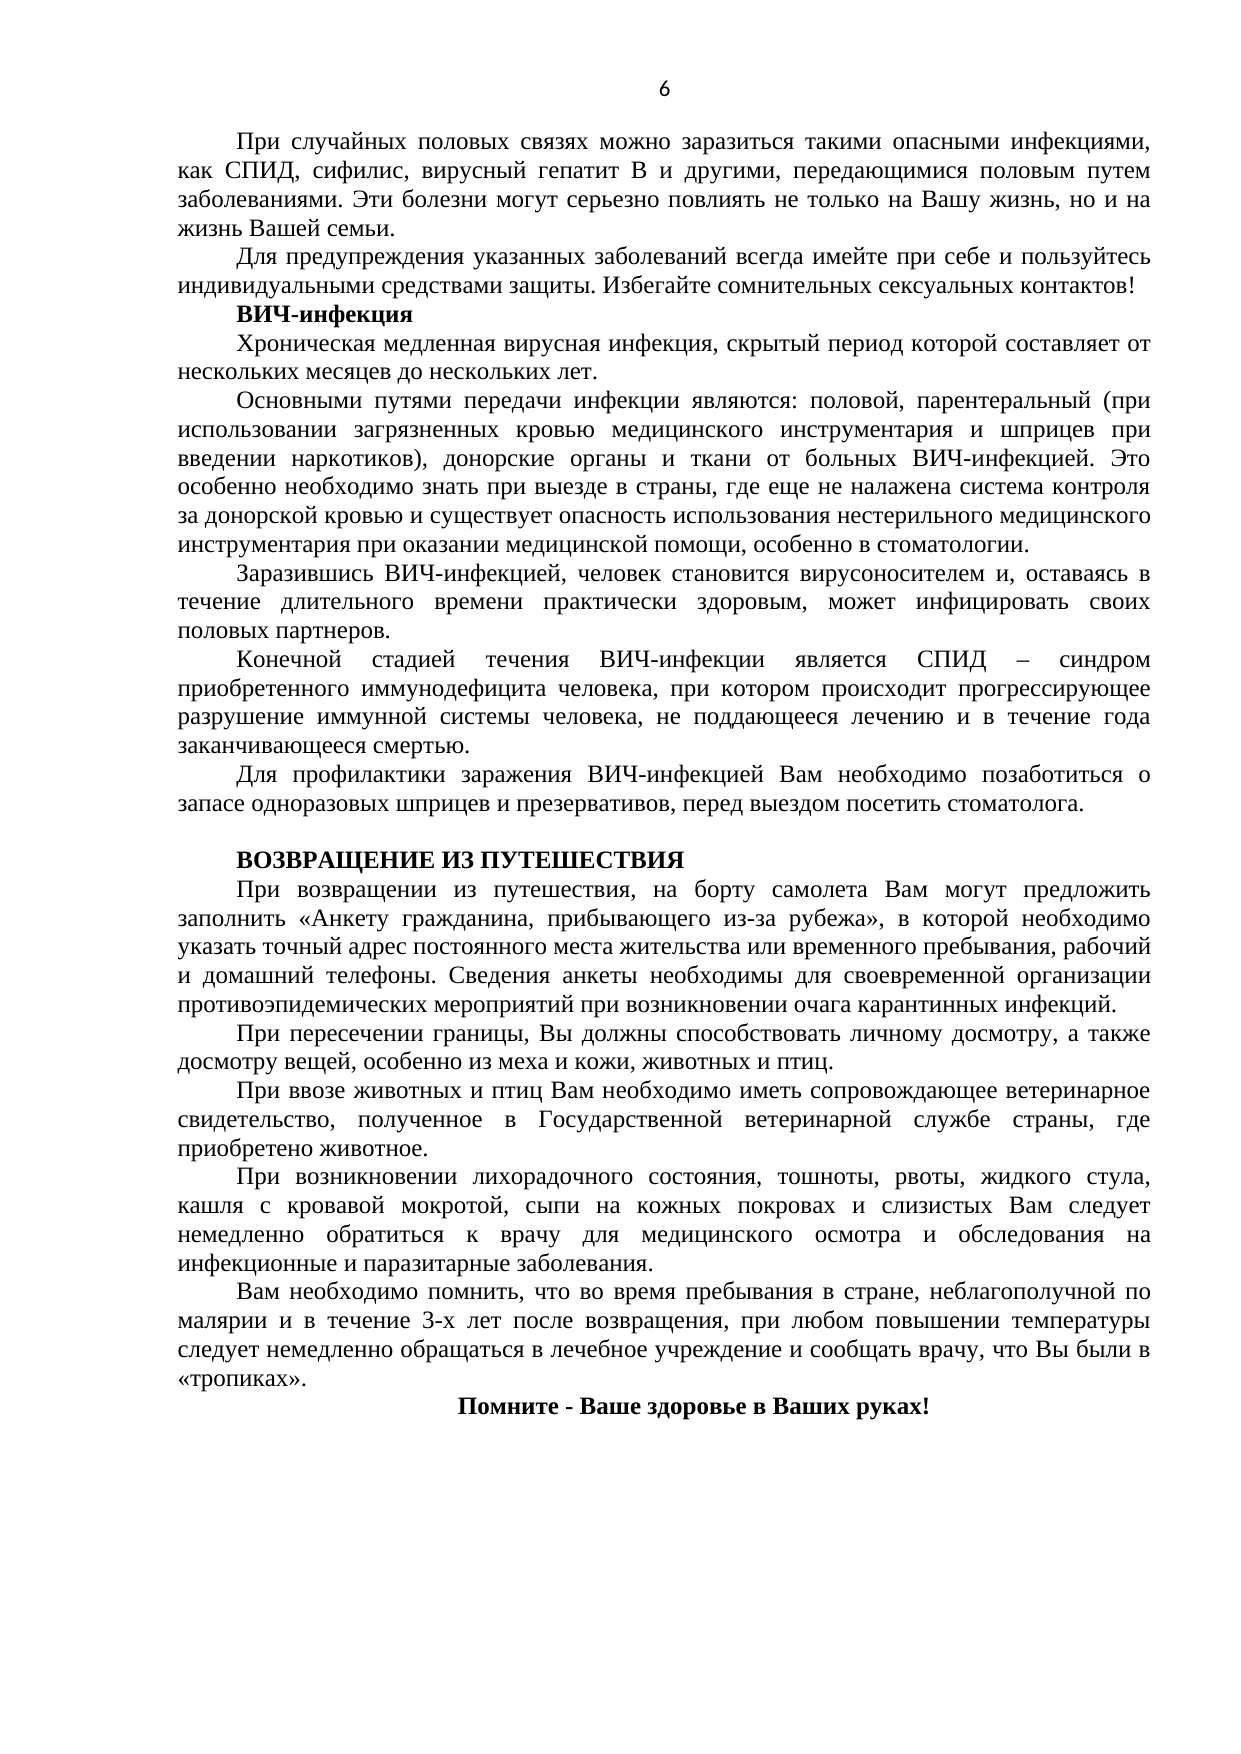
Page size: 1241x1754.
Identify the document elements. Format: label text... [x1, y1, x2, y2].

text Вам необходимо помнить, что во время пребывания в стране, неблагополучной по малярии и в течение 3-х лет после возвращения, при любом повышении температуры следует немедленно обращаться в лечебное учреждение и сообщать врачу, что Вы были в «тропиках». [177, 1276, 1152, 1391]
text Хроническая медленная вирусная инфекция, скрытый период которой составляет от нескольких месяцев до нескольких лет. [177, 328, 1152, 385]
text Основными путями передачи инфекции являются: половой, парентеральный (при использовании загрязненных кровью медицинского инструментария и шприцев при введении наркотиков), донорские органы и ткани от больных ВИЧ-инфекцией. Это особенно необходимо знать при выезде в страны, где еще не налажена система контроля за донорской кровью и существует опасность использования нестерильного медицинского инструментария при оказании медицинской помощи, особенно в стоматологии. [177, 385, 1152, 558]
text Помните - Ваше здоровье в Ваших руках! [177, 1391, 1152, 1420]
text При ввозе животных и птиц Вам необходимо иметь сопровождающее ветеринарное свидетельство, полученное в Государственной ветеринарной службе страны, где приобретено животное. [177, 1075, 1152, 1161]
text При возникновении лихорадочного состояния, тошноты, рвоты, жидкого стула, кашля с кровавой мокротой, сыпи на кожных покровах и слизистых Вам следует немедленно обратиться к врачу для медицинского осмотра и обследования на инфекционные и паразитарные заболевания. [177, 1161, 1152, 1276]
text ВИЧ-инфекция [177, 299, 1152, 328]
text Для предупреждения указанных заболеваний всегда имейте при себе и пользуйтесь индивидуальными средствами защиты. Избегайте сомнительных сексуальных контактов! [177, 241, 1152, 299]
text При пересечении границы, Вы должны способствовать личному досмотру, а также досмотру вещей, особенно из меха и кожи, животных и птиц. [177, 1018, 1152, 1075]
text ВОЗВРАЩЕНИЕ ИЗ ПУТЕШЕСТВИЯ [177, 845, 1152, 874]
text При случайных половых связях можно заразиться такими опасными инфекциями, как СПИД, сифилис, вирусный гепатит В и другими, передающимися половым путем заболеваниями. Эти болезни могут серьезно повлиять не только на Вашу жизнь, но и на жизнь Вашей семьи. [177, 126, 1152, 241]
text Заразившись ВИЧ-инфекцией, человек становится вирусоносителем и, оставаясь в течение длительного времени практически здоровым, может инфицировать своих половых партнеров. [177, 558, 1152, 644]
text При возвращении из путешествия, на борту самолета Вам могут предложить заполнить «Анкету гражданина, прибывающего из-за рубежа», в которой необходимо указать точный адрес постоянного места жительства или временного пребывания, рабочий и домашний телефоны. Сведения анкеты необходимы для своевременной организации противоэпидемических мероприятий при возникновении очага карантинных инфекций. [177, 874, 1152, 1018]
text Конечной стадией течения ВИЧ-инфекции является СПИД – синдром приобретенного иммунодефицита человека, при котором происходит прогрессирующее разрушение иммунной системы человека, не поддающееся лечению и в течение года заканчивающееся смертью. [177, 644, 1152, 759]
text Для профилактики заражения ВИЧ-инфекцией Вам необходимо позаботиться о запасе одноразовых шприцев и презервативов, перед выездом посетить стоматолога. [177, 759, 1152, 816]
